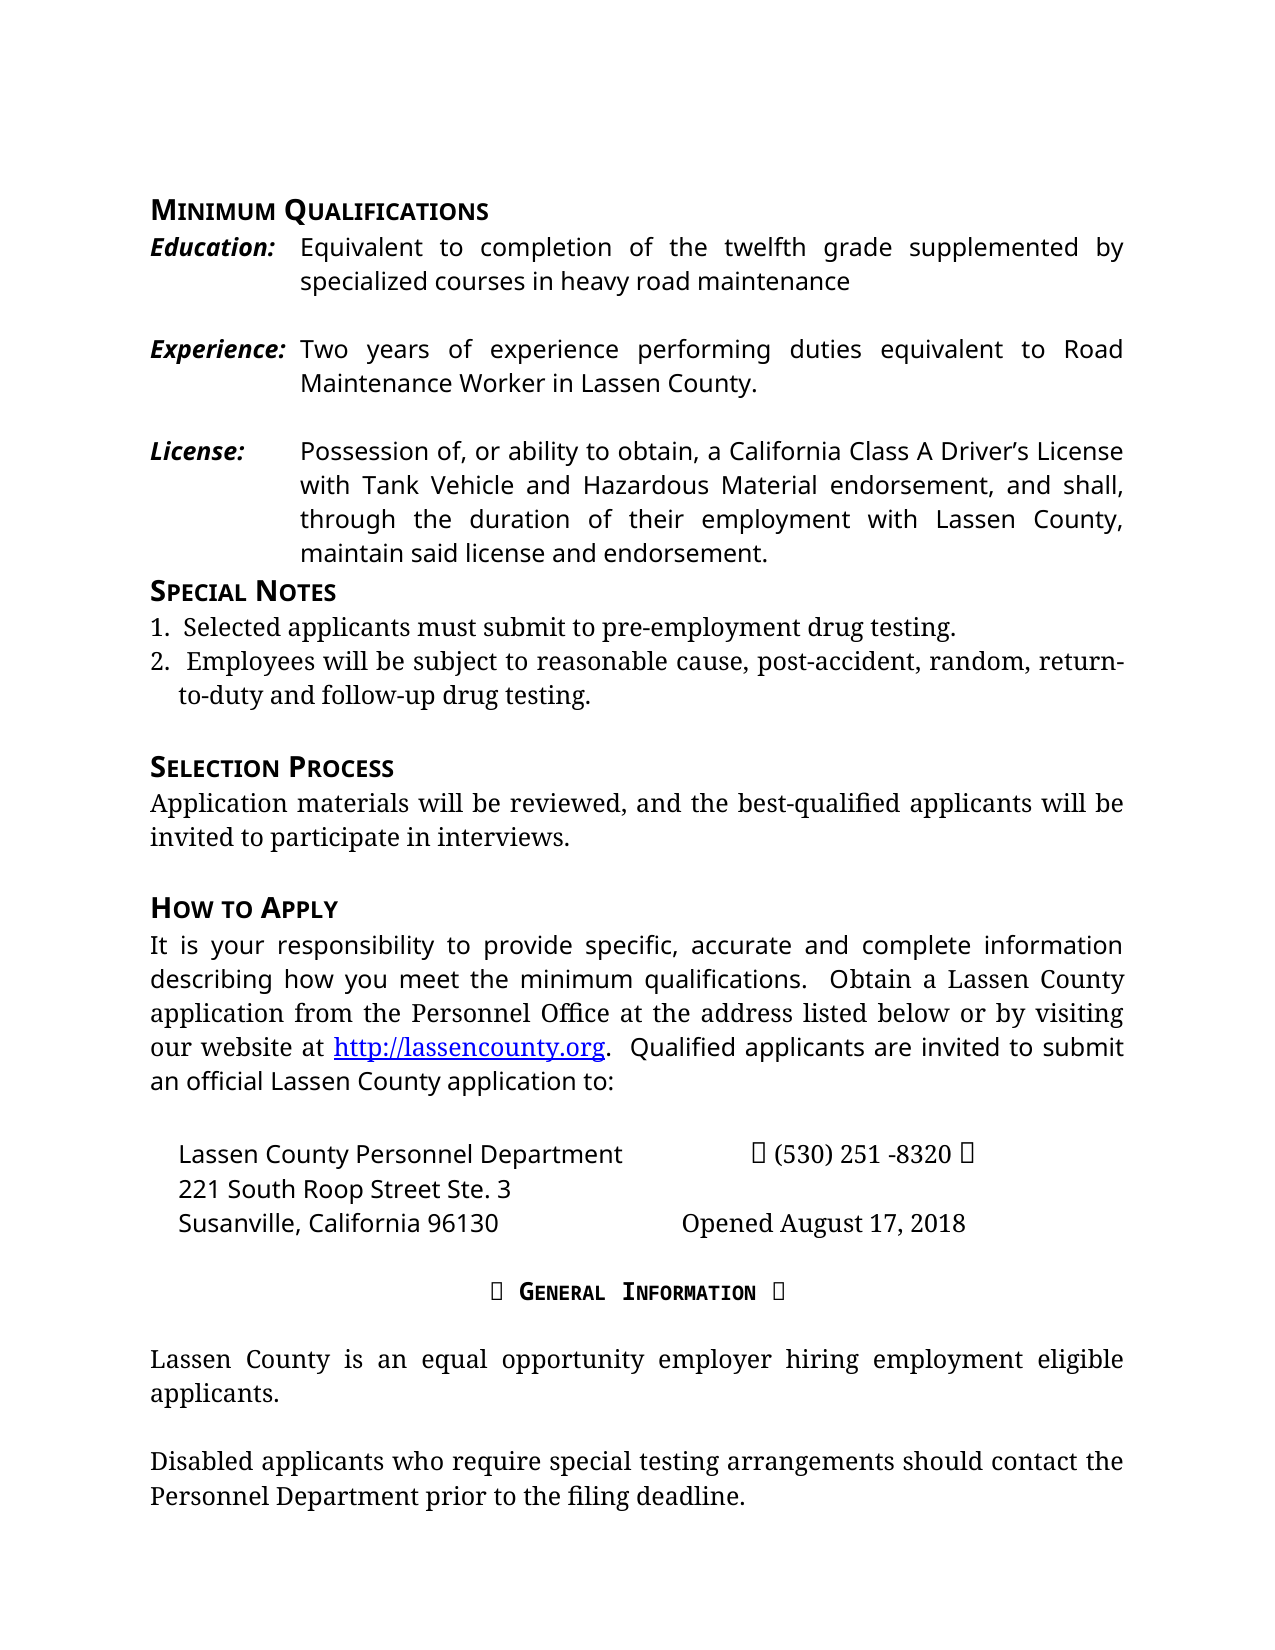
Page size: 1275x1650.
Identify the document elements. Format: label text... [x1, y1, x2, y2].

text Experience: Two years of experience performing duties equivalent to Road Maintenance Worker in . [150, 332, 1125, 400]
text 1. Selected applicants must submit to pre-employment drug testing. [150, 610, 1125, 644]
text Minimum Qualifications [150, 190, 1125, 229]
text It is your responsibility to provide specific, accurate and complete information describing how you meet the minimum qualifications. Obtain a Lassen County application from the Personnel Office at the address listed below or by visiting our website at http://lassencounty.org. Qualified applicants are invited to submit an official Lassen County application to: [150, 927, 1125, 1098]
text Selection Process [150, 746, 1125, 786]
text  General Information  [150, 1274, 1125, 1308]
text 2. Employees will be subject to reasonable cause, post-accident, random, return-to-duty and follow-up drug testing. [150, 644, 1125, 712]
subtitle Special Notes [150, 570, 1125, 610]
text Disabled applicants who require special testing arrangements should contact the Personnel Department prior to the filing deadline. [150, 1444, 1125, 1512]
text Lassen County Personnel Department  (530) 251 -8320  [150, 1132, 1125, 1172]
text License: Possession of, or ability to obtain, a California Class A Driver’s License with Tank Vehicle and Hazardous Material endorsement, and shall, through the duration of their employment with Lassen County, maintain said license and endorsement. [150, 434, 1125, 570]
text How to Apply [150, 888, 1125, 927]
text Lassen County is an equal opportunity employer hiring employment eligible applicants. [150, 1342, 1125, 1410]
text 221 South Roop Street Ste. 3 [150, 1172, 1125, 1206]
text Susanville, California 96130 Opened August 17, 2018 [150, 1206, 1125, 1240]
text Application materials will be reviewed, and the best-qualified applicants will be invited to participate in interviews. [150, 786, 1125, 854]
text Education: Equivalent to completion of the twelfth grade supplemented by specialized courses in heavy road maintenance [150, 229, 1125, 297]
